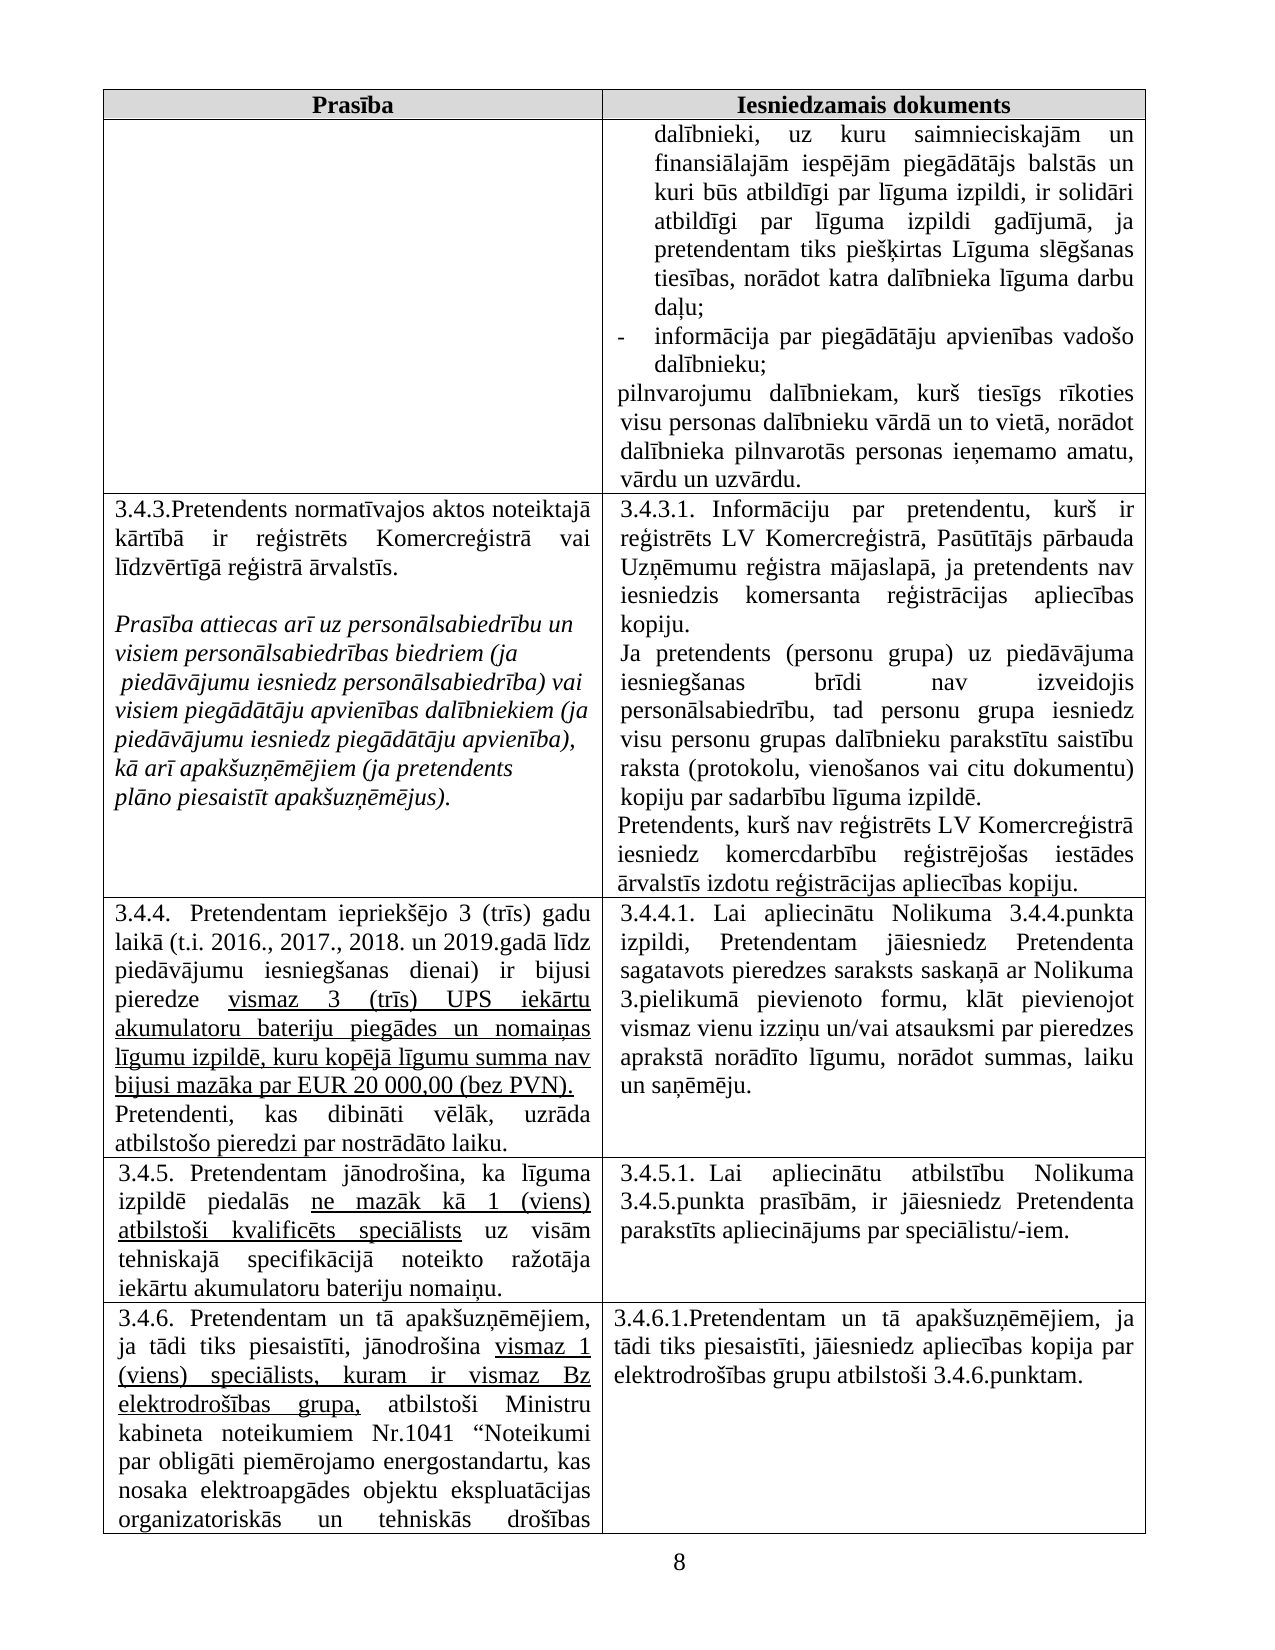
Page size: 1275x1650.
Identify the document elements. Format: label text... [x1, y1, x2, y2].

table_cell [603, 120, 1145, 493]
table_cell Pretendentam jānodrošina, ka līguma izpildē piedalās ne mazāk kā 1 (viens) atbilstoši kvalificēts speciālists uz visām tehniskajā specifikācijā noteikto ražotāja iekārtu akumulatoru bateriju nomaiņu. [104, 1158, 602, 1302]
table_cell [104, 120, 602, 493]
table_cell Pretendentam iepriekšējo 3 (trīs) gadu laikā (t.i. 2016., 2017., 2018. un 2019.gadā līdz piedāvājumu iesniegšanas dienai) ir bijusi pieredze vismaz 3 (trīs) UPS iekārtu akumulatoru bateriju piegādes un nomaiņas līgumu izpildē, kuru kopējā līgumu summa nav bijusi mazāka par EUR 20 000,00 (bez PVN). Pretendenti, kas dibināti vēlāk, uzrāda atbilstošo pieredzi par nostrādāto laiku. [104, 898, 602, 1157]
table_cell Informāciju par pretendentu, kurš ir reģistrēts LV Komercreģistrā, Pasūtītājs pārbauda Uzņēmumu reģistra mājaslapā, ja pretendents nav iesniedzis komersanta reģistrācijas apliecības kopiju. Ja pretendents (personu grupa) uz piedāvājuma iesniegšanas brīdi nav izveidojis personālsabiedrību, tad personu grupa iesniedz visu personu grupas dalībnieku parakstītu saistību raksta (protokolu, vienošanos vai citu dokumentu) kopiju par sadarbību līguma izpildē. Pretendents, kurš nav reģistrēts LV Komercreģistrā iesniedz komercdarbību reģistrējošas iestādes ārvalstīs izdotu reģistrācijas apliecības kopiju. [603, 494, 1145, 897]
table_cell 3.4.3.Pretendents normatīvajos aktos noteiktajā kārtībā ir reģistrēts Komercreģistrā vai līdzvērtīgā reģistrā ārvalstīs. Prasība attiecas arī uz personālsabiedrību un visiem personālsabiedrības biedriem (ja piedāvājumu iesniedz personālsabiedrība) vai visiem piegādātāju apvienības dalībniekiem (ja piedāvājumu iesniedz piegādātāju apvienība), kā arī apakšuzņēmējiem (ja pretendents plāno piesaistīt apakšuzņēmējus). [104, 494, 602, 897]
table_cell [104, 1303, 602, 1533]
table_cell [603, 1303, 1145, 1533]
table_cell 3.4.4.1. Lai apliecinātu Nolikuma 3.4.4.punkta izpildi, Pretendentam jāiesniedz Pretendenta sagatavots pieredzes saraksts saskaņā ar Nolikuma 3.pielikumā pievienoto formu, klāt pievienojot vismaz vienu izziņu un/vai atsauksmi par pieredzes aprakstā norādīto līgumu, norādot summas, laiku un saņēmēju. [603, 898, 1145, 1157]
table_cell Lai apliecinātu atbilstību Nolikuma 3.4.5.punkta prasībām, ir jāiesniedz Pretendenta parakstīts apliecinājums par speciālistu/-iem. [603, 1158, 1145, 1302]
table_header Iesniedzamais dokuments [603, 90, 1145, 118]
table_header Prasība [104, 90, 602, 118]
